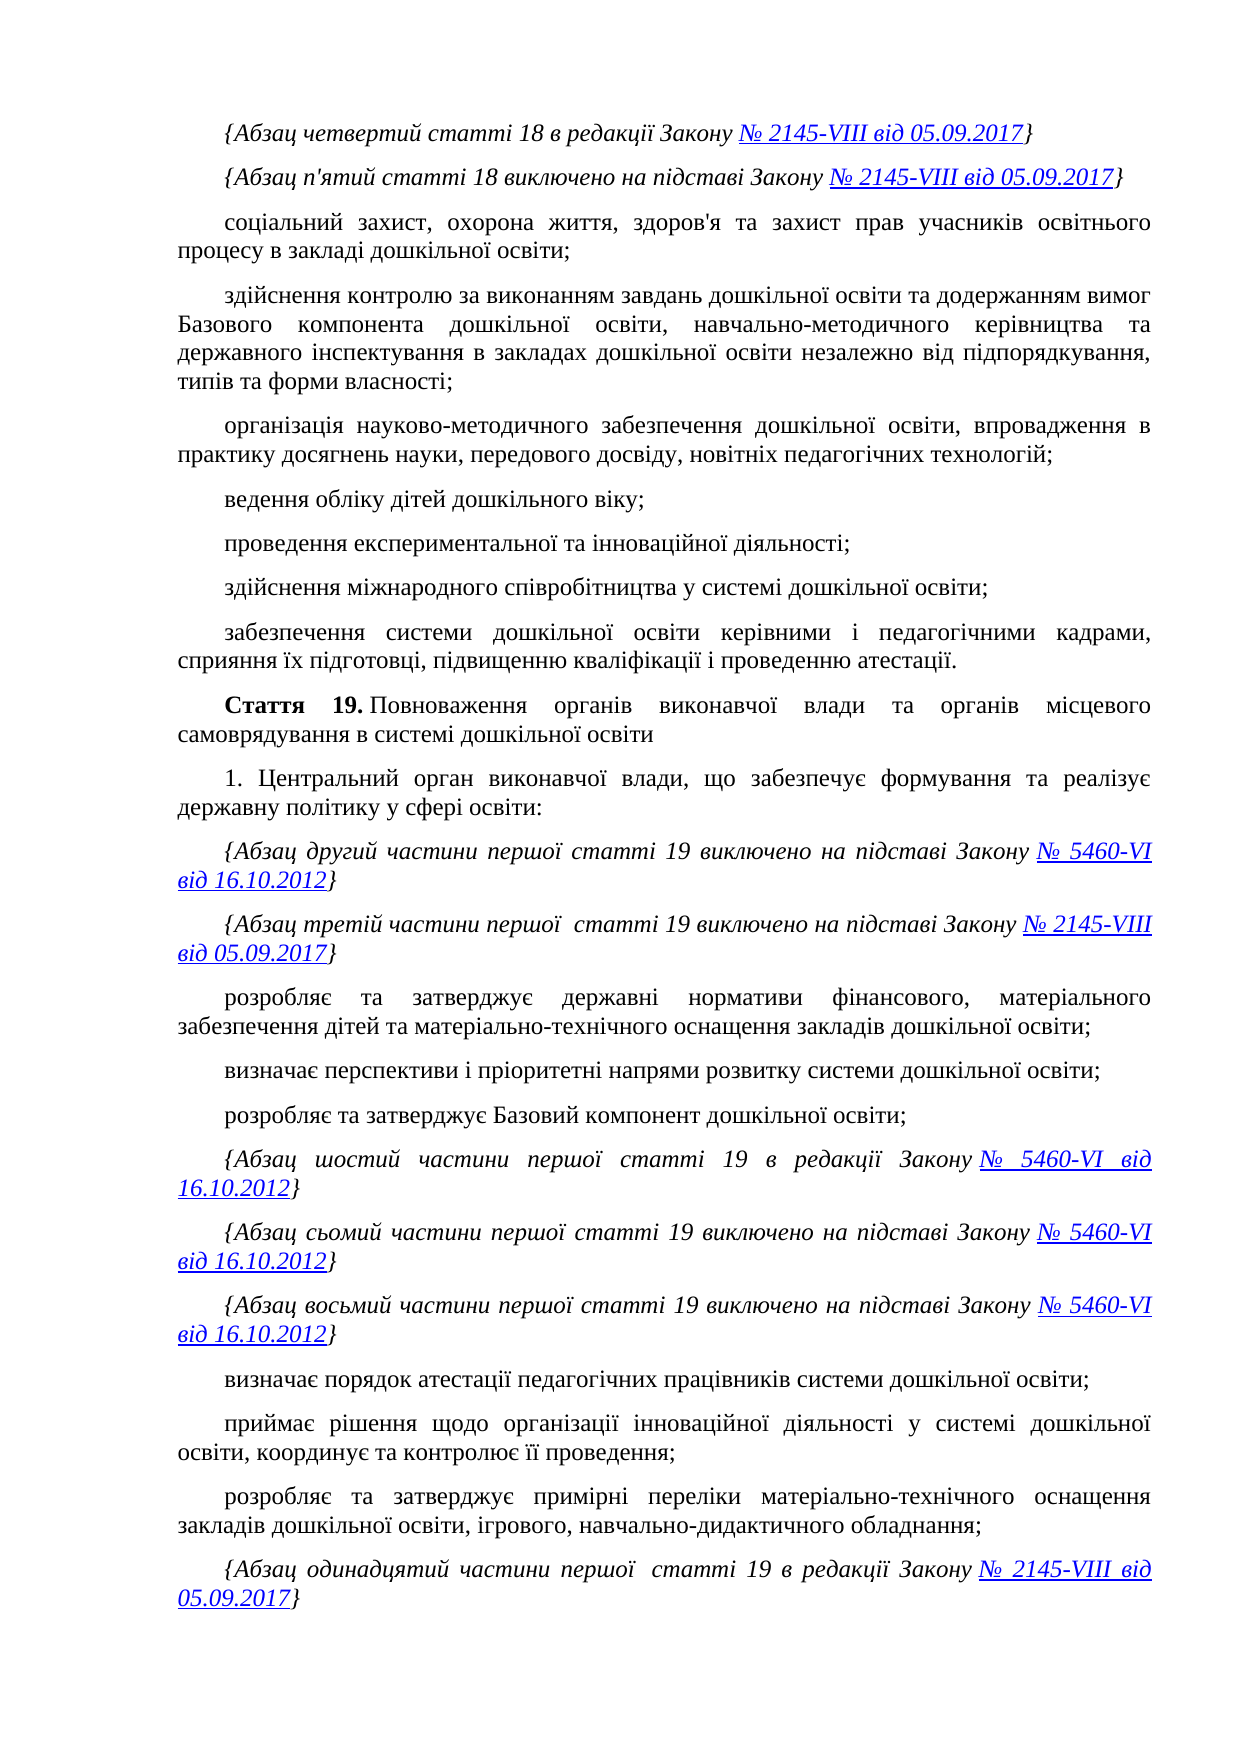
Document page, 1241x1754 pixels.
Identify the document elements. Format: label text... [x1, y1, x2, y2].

text {Абзац третій частини першої статті 19 виключено на підставі Закону № 2145-VIII від 05.09.2017} [177, 909, 1152, 967]
text здійснення міжнародного співробітництва у системі дошкільної освіти; [177, 572, 1152, 601]
text розробляє та затверджує примірні переліки матеріально-технічного оснащення закладів дошкільної освіти, ігрового, навчально-дидактичного обладнання; [177, 1481, 1152, 1539]
text визначає порядок атестації педагогічних працівників системи дошкільної освіти; [177, 1364, 1152, 1392]
text ведення обліку дітей дошкільного віку; [177, 484, 1152, 512]
text організація науково-методичного забезпечення дошкільної освіти, впровадження в практику досягнень науки, передового досвіду, новітніх педагогічних технологій; [177, 411, 1152, 468]
text 1. Центральний орган виконавчої влади, що забезпечує формування та реалізує державну політику у сфері освіти: [177, 763, 1152, 821]
text {Абзац восьмий частини першої статті 19 виключено на підставі Закону № 5460-VI від 16.10.2012} [177, 1291, 1152, 1348]
text здійснення контролю за виконанням завдань дошкільної освіти та додержанням вимог Базового компонента дошкільної освіти, навчально-методичного керівництва та державного інспектування в закладах дошкільної освіти незалежно від підпорядкування, типів та форми власності; [177, 280, 1152, 395]
text розробляє та затверджує Базовий компонент дошкільної освіти; [177, 1100, 1152, 1129]
text приймає рішення щодо організації інноваційної діяльності у системі дошкільної освіти, координує та контролює її проведення; [177, 1408, 1152, 1466]
text розробляє та затверджує державні нормативи фінансового, матеріального забезпечення дітей та матеріально-технічного оснащення закладів дошкільної освіти; [177, 982, 1152, 1040]
text Стаття 19. Повноваження органів виконавчої влади та органів місцевого самоврядування в системі дошкільної освіти [177, 690, 1152, 747]
text соціальний захист, охорона життя, здоров'я та захист прав учасників освітнього процесу в закладі дошкільної освіти; [177, 207, 1152, 264]
text {Абзац другий частини першої статті 19 виключено на підставі Закону № 5460-VI від 16.10.2012} [177, 836, 1152, 894]
text {Абзац четвертий статті 18 в редакції Закону № 2145-VIII від 05.09.2017} [177, 118, 1152, 147]
text {Абзац сьомий частини першої статті 19 виключено на підставі Закону № 5460-VI від 16.10.2012} [177, 1217, 1152, 1275]
text {Абзац одинадцятий частини першої статті 19 в редакції Закону № 2145-VIII від 05.09.2017} [177, 1554, 1152, 1612]
text проведення експериментальної та інноваційної діяльності; [177, 528, 1152, 557]
text {Абзац п'ятий статті 18 виключено на підставі Закону № 2145-VIII від 05.09.2017} [177, 162, 1152, 191]
text визначає перспективи і пріоритетні напрями розвитку системи дошкільної освіти; [177, 1056, 1152, 1084]
text {Абзац шостий частини першої статті 19 в редакції Закону № 5460-VI від 16.10.2012} [177, 1144, 1152, 1202]
text забезпечення системи дошкільної освіти керівними і педагогічними кадрами, сприяння їх підготовці, підвищенню кваліфікації і проведенню атестації. [177, 617, 1152, 674]
